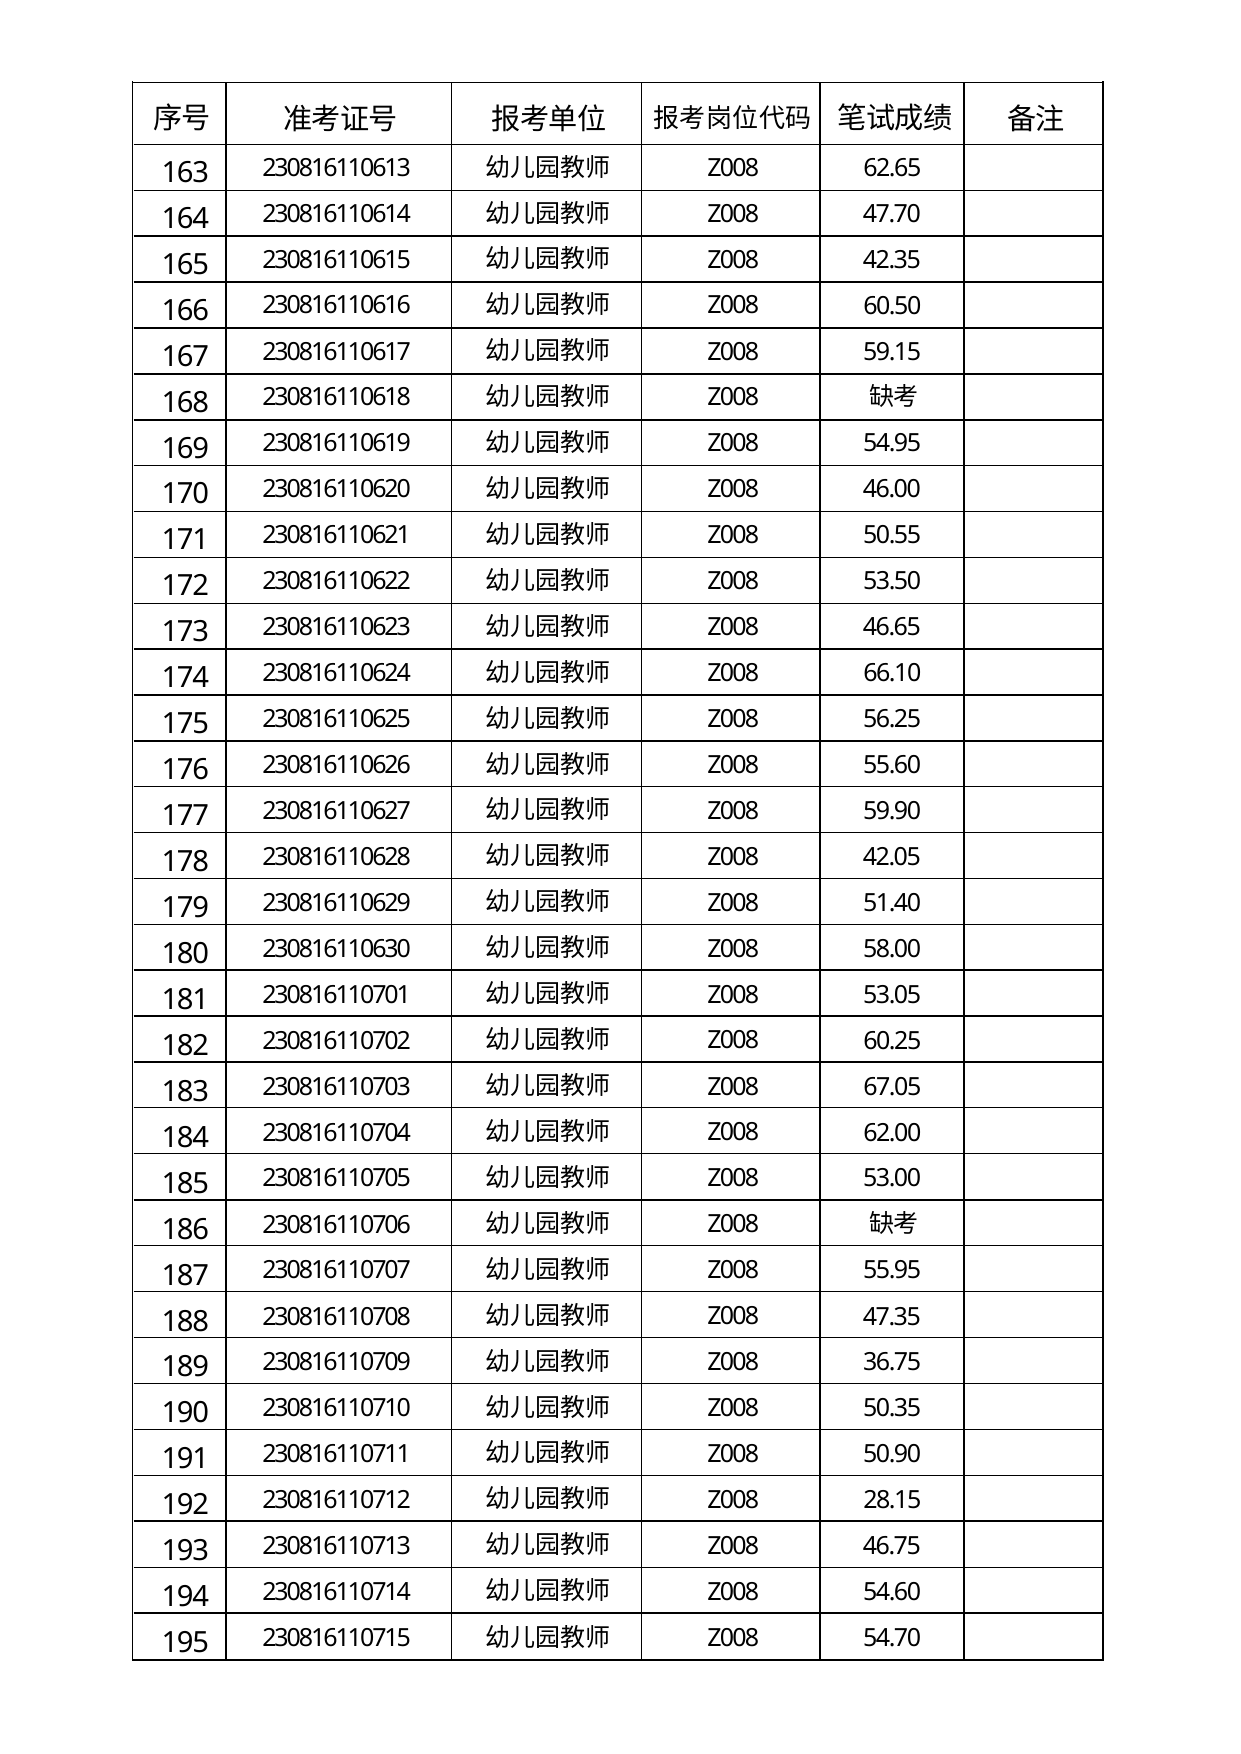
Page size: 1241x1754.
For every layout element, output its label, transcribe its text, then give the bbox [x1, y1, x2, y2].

table_cell 230816110704 [227, 1108, 451, 1153]
table_cell [965, 1292, 1102, 1337]
table_cell 幼儿园教师 [452, 650, 641, 694]
table_cell 182 [133, 1016, 225, 1061]
table_cell Z008 [642, 1154, 819, 1199]
table_cell 幼儿园教师 [452, 329, 641, 373]
table_cell 幼儿园教师 [452, 512, 641, 557]
table_cell 230816110614 [227, 191, 451, 235]
table_cell 183 [133, 1062, 225, 1107]
table_cell Z008 [642, 1338, 819, 1383]
table_cell 181 [133, 970, 225, 1015]
table_cell 175 [133, 695, 225, 740]
table_cell 幼儿园教师 [452, 879, 641, 923]
table_cell 幼儿园教师 [452, 375, 641, 419]
table_cell [965, 742, 1102, 786]
table_cell 230816110624 [227, 650, 451, 694]
table_cell 189 [133, 1338, 225, 1383]
table_cell Z008 [642, 879, 819, 923]
table_cell [965, 1201, 1102, 1245]
table_cell 55.60 [821, 742, 963, 786]
table_cell 59.15 [821, 329, 963, 373]
table_cell [965, 375, 1102, 419]
table_cell 230816110630 [227, 925, 451, 969]
table_cell 幼儿园教师 [452, 1246, 641, 1291]
table_cell Z008 [642, 650, 819, 694]
table_cell 幼儿园教师 [452, 1108, 641, 1153]
table_cell 36.75 [821, 1338, 963, 1383]
table_cell 230816110618 [227, 375, 451, 419]
table_cell 180 [133, 925, 225, 969]
table_cell 178 [133, 833, 225, 878]
table_cell 42.35 [821, 237, 963, 281]
table_cell 幼儿园教师 [452, 925, 641, 969]
table_cell 230816110626 [227, 742, 451, 786]
table_cell [965, 1568, 1102, 1612]
table_cell 184 [133, 1108, 225, 1153]
table_cell 164 [133, 191, 225, 235]
table_cell Z008 [642, 925, 819, 969]
table_cell 230816110702 [227, 1017, 451, 1061]
table_cell 230816110701 [227, 971, 451, 1015]
table_cell Z008 [642, 1614, 819, 1659]
table_cell 幼儿园教师 [452, 1476, 641, 1520]
table_cell Z008 [642, 1522, 819, 1566]
table_cell 230816110623 [227, 604, 451, 648]
table_cell 幼儿园教师 [452, 145, 641, 189]
table_cell [965, 879, 1102, 923]
table_cell 54.70 [821, 1614, 963, 1659]
table_cell 60.50 [821, 283, 963, 327]
table_cell 28.15 [821, 1476, 963, 1520]
table_cell 幼儿园教师 [452, 1522, 641, 1566]
table_cell 58.00 [821, 925, 963, 969]
table_cell 230816110710 [227, 1384, 451, 1428]
table_cell 幼儿园教师 [452, 1063, 641, 1107]
table_cell 幼儿园教师 [452, 742, 641, 786]
table_cell [965, 925, 1102, 969]
table_cell 230816110625 [227, 696, 451, 740]
table_header 备注 [965, 83, 1102, 143]
table_cell 191 [133, 1430, 225, 1474]
table_cell 53.05 [821, 971, 963, 1015]
table_cell 幼儿园教师 [452, 833, 641, 878]
table_cell [965, 833, 1102, 878]
table_cell 幼儿园教师 [452, 1201, 641, 1245]
table_cell 193 [133, 1521, 225, 1566]
table_header 准考证号 [227, 83, 451, 143]
table_cell 缺考 [821, 375, 963, 419]
table_cell 192 [133, 1476, 225, 1520]
table_cell [965, 1430, 1102, 1474]
table_cell 230816110619 [227, 421, 451, 465]
table_cell 42.05 [821, 833, 963, 878]
table_cell 50.90 [821, 1430, 963, 1474]
table_cell 195 [133, 1613, 225, 1659]
table_cell 166 [133, 282, 225, 327]
table_cell Z008 [642, 421, 819, 465]
table_cell 186 [133, 1200, 225, 1245]
table_cell 62.65 [821, 145, 963, 189]
table_cell 46.75 [821, 1522, 963, 1566]
table_cell [965, 283, 1102, 327]
table_cell Z008 [642, 558, 819, 602]
table_cell Z008 [642, 1430, 819, 1474]
table_cell 66.10 [821, 650, 963, 694]
table_cell 165 [133, 236, 225, 281]
table_cell 230816110627 [227, 787, 451, 832]
table_cell 230816110706 [227, 1201, 451, 1245]
table_cell 170 [133, 466, 225, 511]
table_cell [965, 1246, 1102, 1291]
table_cell [965, 1614, 1102, 1659]
table_cell 50.35 [821, 1384, 963, 1428]
table_cell 47.35 [821, 1292, 963, 1337]
table_cell [965, 1017, 1102, 1061]
table_cell 54.60 [821, 1568, 963, 1612]
table_cell 幼儿园教师 [452, 1568, 641, 1612]
table_cell Z008 [642, 191, 819, 235]
table_cell [965, 696, 1102, 740]
table_cell Z008 [642, 466, 819, 511]
table_cell 168 [133, 374, 225, 419]
table_cell Z008 [642, 742, 819, 786]
table_cell 174 [133, 649, 225, 694]
table_cell 幼儿园教师 [452, 191, 641, 235]
table_cell Z008 [642, 971, 819, 1015]
table_cell 179 [133, 879, 225, 923]
table_cell Z008 [642, 1476, 819, 1520]
table_cell Z008 [642, 512, 819, 557]
table_cell 230816110715 [227, 1614, 451, 1659]
table_cell 169 [133, 420, 225, 465]
table_cell 188 [133, 1292, 225, 1337]
table_cell 幼儿园教师 [452, 1384, 641, 1428]
table_cell 230816110703 [227, 1063, 451, 1107]
table_cell 幼儿园教师 [452, 283, 641, 327]
table_cell 幼儿园教师 [452, 237, 641, 281]
table_cell 59.90 [821, 787, 963, 832]
table_cell 51.40 [821, 879, 963, 923]
table_cell 230816110615 [227, 237, 451, 281]
table_cell 171 [133, 512, 225, 557]
table_cell [965, 145, 1102, 189]
table_cell 230816110707 [227, 1246, 451, 1291]
table_cell 230816110709 [227, 1338, 451, 1383]
table_cell 230816110620 [227, 466, 451, 511]
table_cell [965, 421, 1102, 465]
table_cell 190 [133, 1384, 225, 1428]
table_cell Z008 [642, 375, 819, 419]
table_cell 幼儿园教师 [452, 971, 641, 1015]
table_cell [965, 1476, 1102, 1520]
table_cell 46.00 [821, 466, 963, 511]
table_cell Z008 [642, 283, 819, 327]
table_cell 53.50 [821, 558, 963, 602]
table_cell 幼儿园教师 [452, 558, 641, 602]
table_cell 230816110711 [227, 1430, 451, 1474]
table_cell Z008 [642, 237, 819, 281]
table_cell 230816110622 [227, 558, 451, 602]
table_cell 幼儿园教师 [452, 1338, 641, 1383]
table_cell 176 [133, 741, 225, 786]
table_cell 幼儿园教师 [452, 466, 641, 511]
table_cell [965, 1338, 1102, 1383]
table_cell Z008 [642, 1246, 819, 1291]
table_cell [965, 1108, 1102, 1153]
table_cell [965, 191, 1102, 235]
table_cell [965, 971, 1102, 1015]
table_cell 55.95 [821, 1246, 963, 1291]
table_cell 230816110621 [227, 512, 451, 557]
table_cell 53.00 [821, 1154, 963, 1199]
table_cell Z008 [642, 604, 819, 648]
table_cell 幼儿园教师 [452, 1430, 641, 1474]
table_cell [965, 604, 1102, 648]
table_cell Z008 [642, 1384, 819, 1428]
table_cell 62.00 [821, 1108, 963, 1153]
table_cell 185 [133, 1154, 225, 1199]
table_cell 46.65 [821, 604, 963, 648]
table_cell 187 [133, 1246, 225, 1291]
table_cell 50.55 [821, 512, 963, 557]
table_cell [965, 558, 1102, 602]
table_cell Z008 [642, 1292, 819, 1337]
table_cell [965, 237, 1102, 281]
table_cell [965, 512, 1102, 557]
table_cell Z008 [642, 1568, 819, 1612]
table_cell 230816110616 [227, 283, 451, 327]
table_cell 缺考 [821, 1201, 963, 1245]
table_cell 173 [133, 604, 225, 648]
table_header 序号 [133, 83, 225, 143]
table_cell 56.25 [821, 696, 963, 740]
table_cell [965, 329, 1102, 373]
table_cell 60.25 [821, 1017, 963, 1061]
table_header 笔试成绩 [821, 83, 963, 143]
table_cell Z008 [642, 1108, 819, 1153]
table_cell 194 [133, 1568, 225, 1612]
table_cell 幼儿园教师 [452, 1292, 641, 1337]
table_cell 230816110629 [227, 879, 451, 923]
table_cell Z008 [642, 833, 819, 878]
table_cell Z008 [642, 1017, 819, 1061]
table_cell Z008 [642, 145, 819, 189]
table_cell 230816110713 [227, 1522, 451, 1566]
table_cell 67.05 [821, 1063, 963, 1107]
table_cell Z008 [642, 696, 819, 740]
table_cell 幼儿园教师 [452, 604, 641, 648]
table_cell 幼儿园教师 [452, 1154, 641, 1199]
table_cell 177 [133, 787, 225, 832]
table_cell [965, 787, 1102, 832]
table_cell 230816110714 [227, 1568, 451, 1612]
table_cell [965, 466, 1102, 511]
table_cell [965, 1384, 1102, 1428]
table_cell 230816110712 [227, 1476, 451, 1520]
table_cell [965, 1063, 1102, 1107]
table_cell 163 [133, 145, 225, 189]
table_cell 230816110708 [227, 1292, 451, 1337]
table_cell 230816110705 [227, 1154, 451, 1199]
table_cell Z008 [642, 329, 819, 373]
table_cell 幼儿园教师 [452, 696, 641, 740]
table_cell [965, 650, 1102, 694]
table_cell [965, 1522, 1102, 1566]
table_cell 230816110613 [227, 145, 451, 189]
table_cell 230816110617 [227, 329, 451, 373]
table_header 报考单位 [452, 83, 641, 143]
table_cell 230816110628 [227, 833, 451, 878]
table_cell Z008 [642, 1063, 819, 1107]
table_cell [965, 1154, 1102, 1199]
table_cell 幼儿园教师 [452, 1017, 641, 1061]
table_cell 幼儿园教师 [452, 1614, 641, 1659]
table_cell Z008 [642, 787, 819, 832]
table_cell 幼儿园教师 [452, 787, 641, 832]
table_cell 47.70 [821, 191, 963, 235]
table_cell 172 [133, 558, 225, 602]
table_cell 167 [133, 328, 225, 373]
table_cell 幼儿园教师 [452, 421, 641, 465]
table_header 报考岗位代码 [642, 83, 819, 143]
table_cell Z008 [642, 1201, 819, 1245]
table_cell 54.95 [821, 421, 963, 465]
